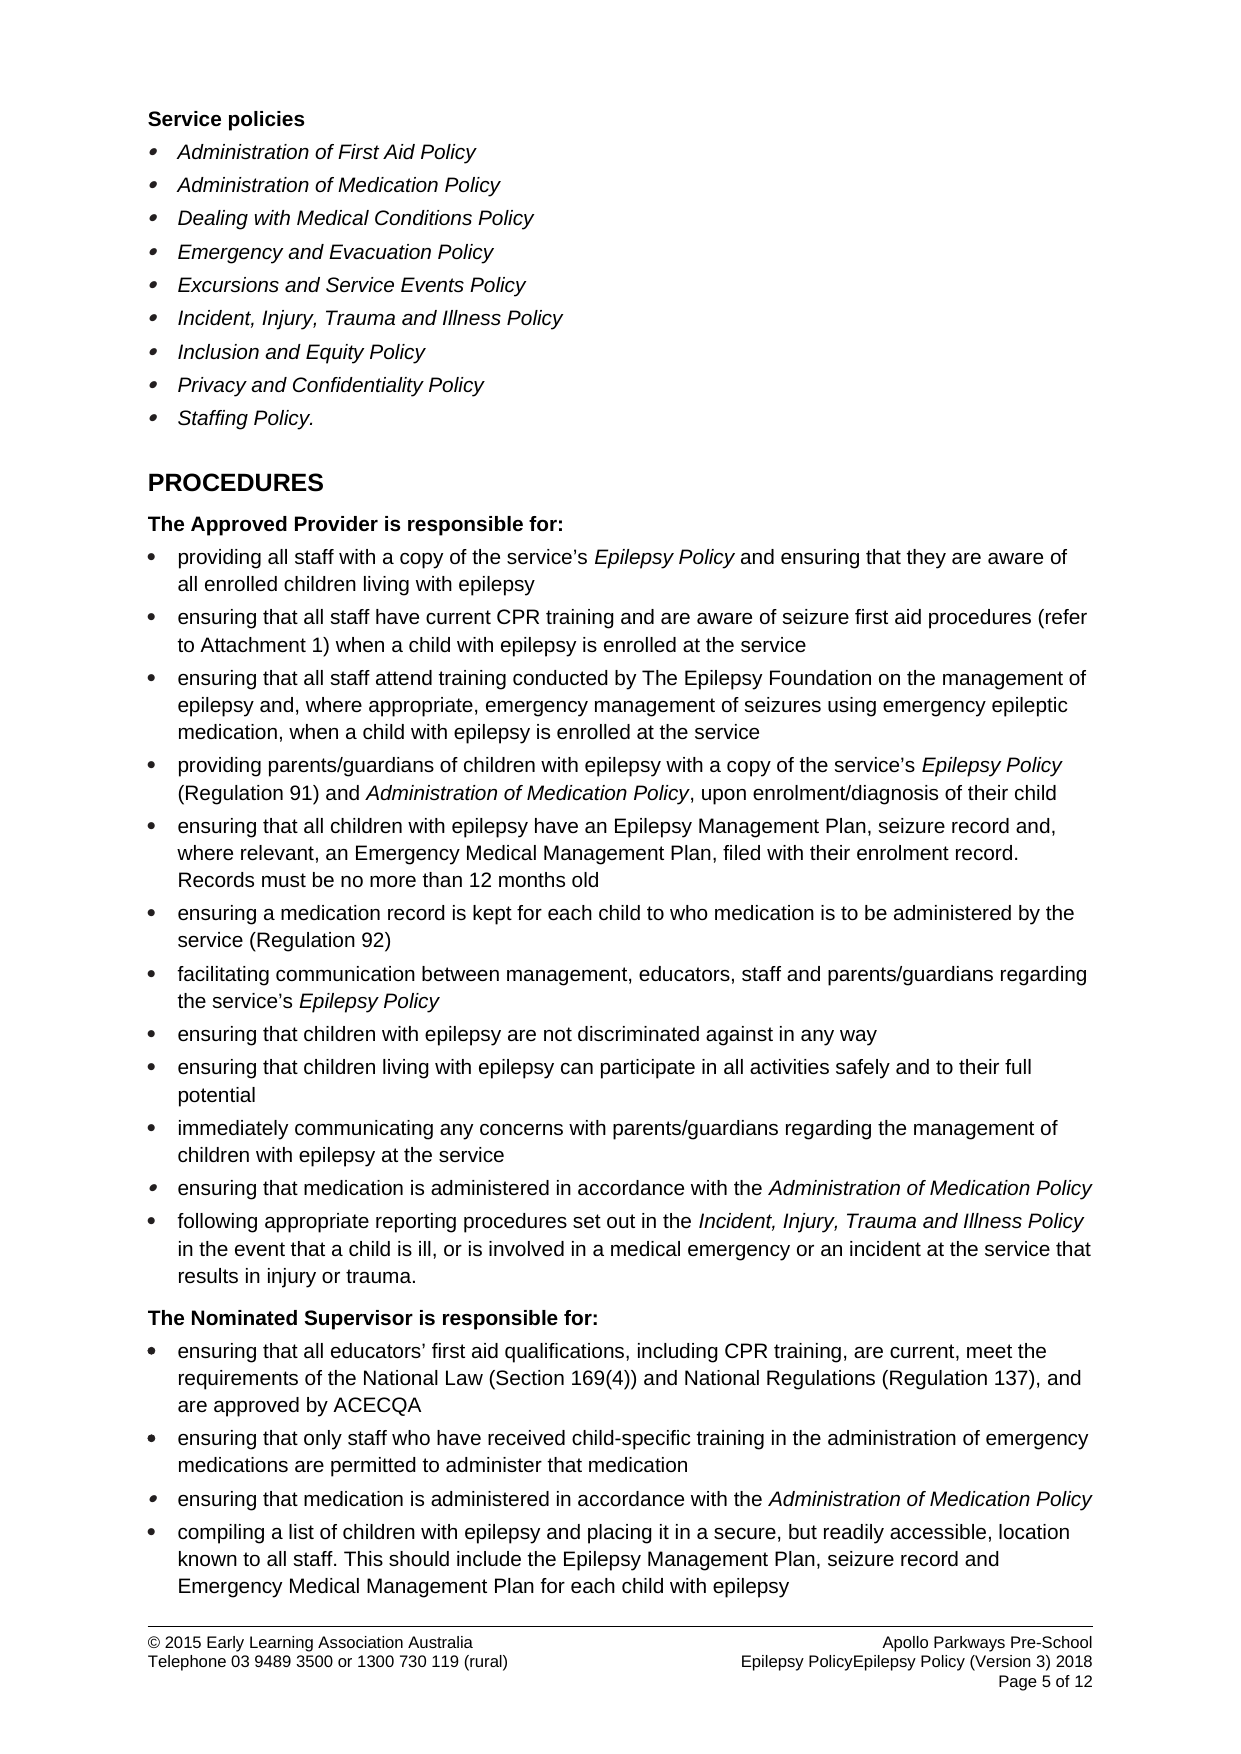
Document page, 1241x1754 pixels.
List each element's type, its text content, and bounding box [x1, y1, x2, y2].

list Administration of Medication Policy [148, 170, 1092, 197]
list ensuring that medication is administered in accordance with the Administration of Medication Policy [148, 1483, 1092, 1511]
subtitle Procedures [148, 468, 1092, 497]
list Dealing with Medical Conditions Policy [148, 203, 1092, 230]
list Incident, Injury, Trauma and Illness Policy [148, 303, 1092, 330]
list ensuring that all educators’ first aid qualifications, including CPR training, are current, meet the requirements of the National Law (Section 169(4)) and National Regulations (Regulation 137), and are approved by ACECQA [148, 1336, 1092, 1417]
list immediately communicating any concerns with parents/guardians regarding the management of children with epilepsy at the service [148, 1113, 1092, 1167]
list ensuring that only staff who have received child-specific training in the administration of emergency medications are permitted to administer that medication [148, 1423, 1092, 1477]
list Privacy and Confidentiality Policy [148, 370, 1092, 397]
list Excursions and Service Events Policy [148, 270, 1092, 297]
list ensuring that all staff attend training conducted by The Epilepsy Foundation on the management of epilepsy and, where appropriate, emergency management of seizures using emergency epileptic medication, when a child with epilepsy is enrolled at the service [148, 663, 1092, 744]
list ensuring a medication record is kept for each child to who medication is to be administered by the service (Regulation 92) [148, 898, 1092, 952]
list Administration of First Aid Policy [148, 137, 1092, 164]
list ensuring that children living with epilepsy can participate in all activities safely and to their full potential [148, 1052, 1092, 1106]
list facilitating communication between management, educators, staff and parents/guardians regarding the service’s Epilepsy Policy [148, 958, 1092, 1013]
list ensuring that children with epilepsy are not discriminated against in any way [148, 1019, 1092, 1046]
list ensuring that medication is administered in accordance with the Administration of Medication Policy [148, 1173, 1092, 1200]
list ensuring that all staff have current CPR training and are aware of seizure first aid procedures (refer to Attachment 1) when a child with epilepsy is enrolled at the service [148, 602, 1092, 656]
list compiling a list of children with epilepsy and placing it in a secure, but readily accessible, location known to all staff. This should include the Epilepsy Management Plan, seizure record and Emergency Medical Management Plan for each child with epilepsy [148, 1517, 1092, 1598]
subtitle Service policies [148, 106, 1092, 130]
list ensuring that all children with epilepsy have an Epilepsy Management Plan, seizure record and, where relevant, an Emergency Medical Management Plan, filed with their enrolment record. Records must be no more than 12 months old [148, 811, 1092, 892]
list providing parents/guardians of children with epilepsy with a copy of the service’s Epilepsy Policy (Regulation 91) and Administration of Medication Policy, upon enrolment/diagnosis of their child [148, 750, 1092, 804]
list Inclusion and Equity Policy [148, 337, 1092, 364]
list providing all staff with a copy of the service’s Epilepsy Policy and ensuring that they are aware of all enrolled children living with epilepsy [148, 542, 1092, 596]
subtitle The Approved Provider is responsible for: [148, 512, 1092, 536]
subtitle The Nominated Supervisor is responsible for: [148, 1305, 1092, 1329]
list Staffing Policy. [148, 403, 1092, 430]
list following appropriate reporting procedures set out in the Incident, Injury, Trauma and Illness Policy in the event that a child is ill, or is involved in a medical emergency or an incident at the service that results in injury or trauma. [148, 1206, 1092, 1288]
list Emergency and Evacuation Policy [148, 237, 1092, 264]
